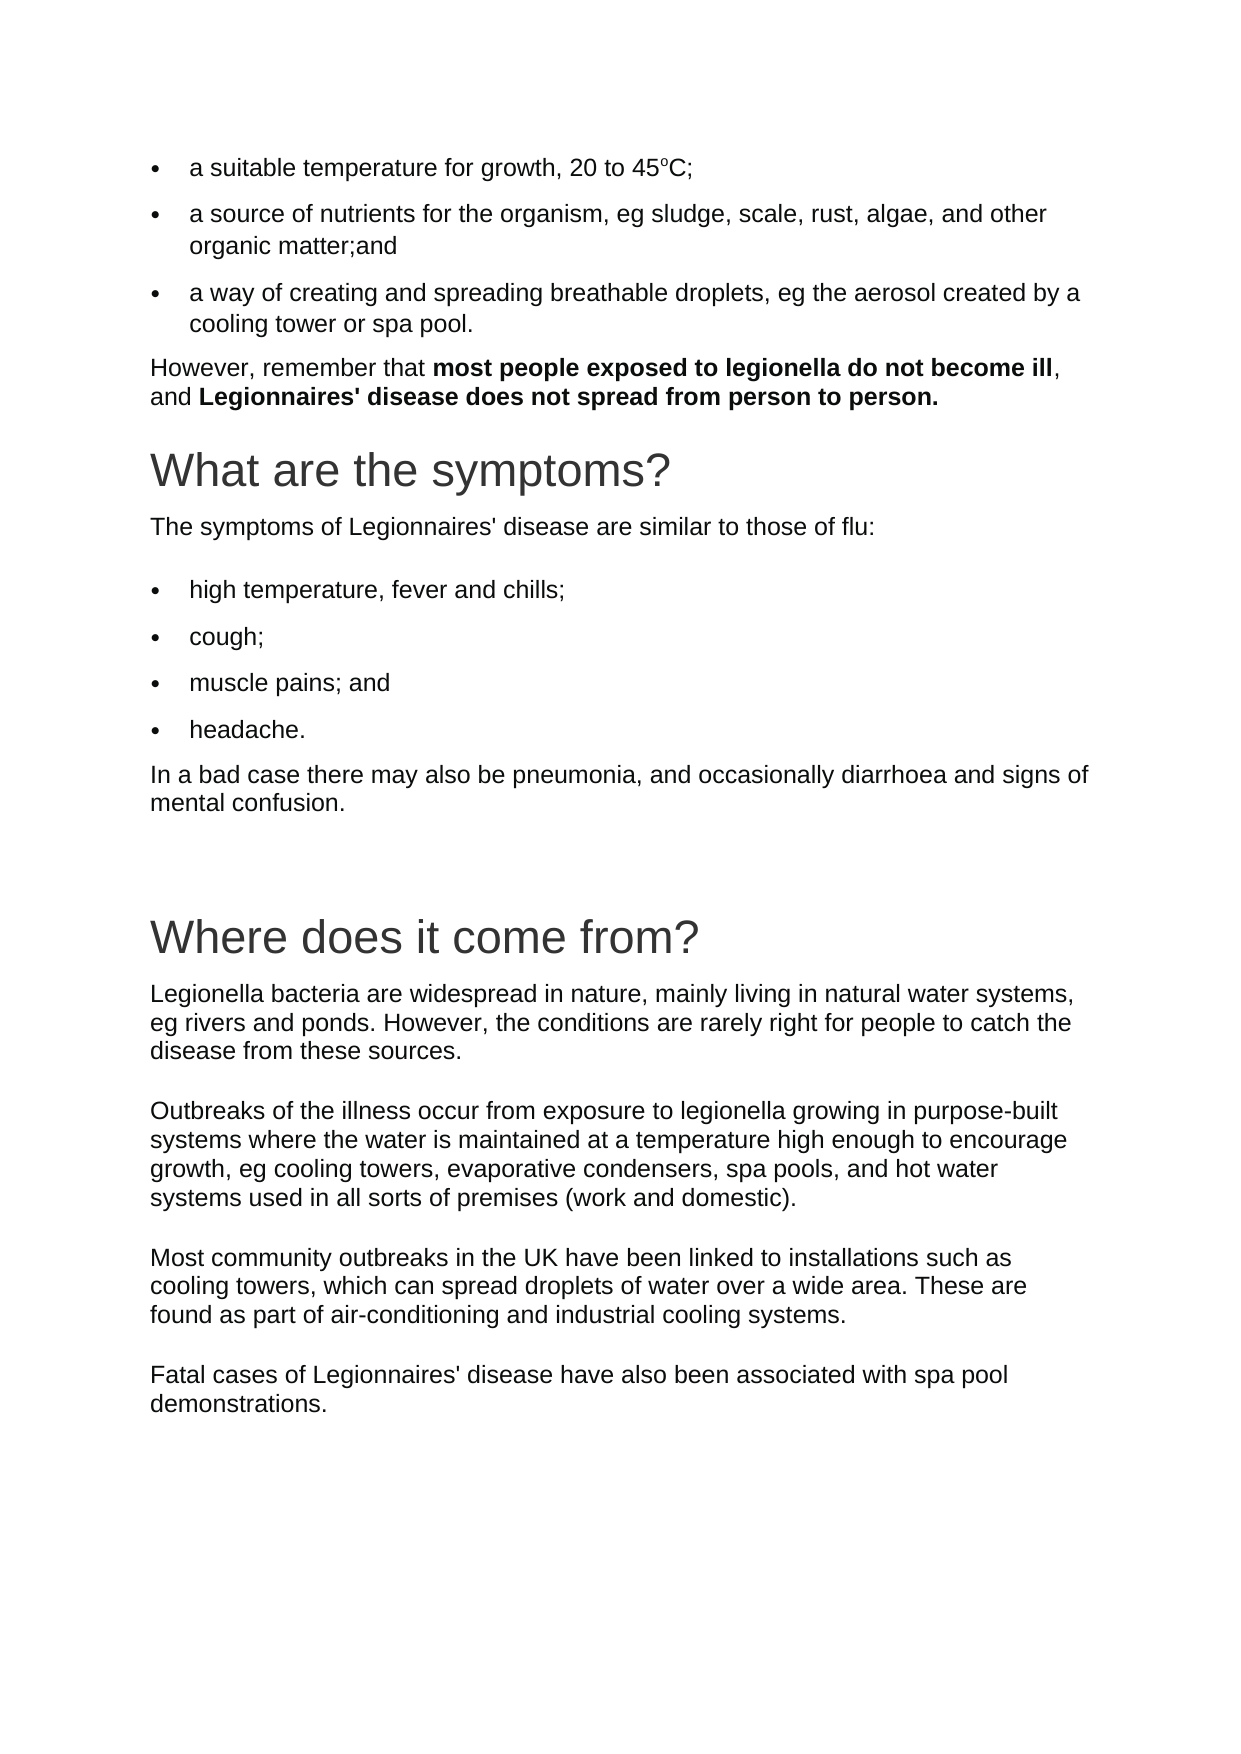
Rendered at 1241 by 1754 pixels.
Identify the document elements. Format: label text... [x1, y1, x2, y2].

text Fatal cases of Legionnaires' disease have also been associated with spa pool demonstrations. [150, 1360, 1090, 1417]
text In a bad case there may also be pneumonia, and occasionally diarrhoea and signs of mental confusion. [150, 760, 1090, 817]
list a way of creating and spreading breathable droplets, eg the aerosol created by a cooling tower or spa pool. [152, 275, 1090, 337]
list cough; [152, 619, 1090, 650]
list headache. [152, 713, 1090, 744]
list a suitable temperature for growth, 20 to 45oC; [152, 150, 1090, 181]
text Most community outbreaks in the UK have been linked to installations such as cooling towers, which can spread droplets of water over a wide area. These are found as part of air-conditioning and industrial cooling systems. [150, 1242, 1090, 1329]
list muscle pains; and [152, 666, 1090, 697]
text Where does it come from? [150, 908, 1090, 963]
text Legionella bacteria are widespread in nature, mainly living in natural water systems, eg rivers and ponds. However, the conditions are rarely right for people to catch the disease from these sources. [150, 979, 1090, 1065]
text Outbreaks of the illness occur from exposure to legionella growing in purpose-built systems where the water is maintained at a temperature high enough to encourage growth, eg cooling towers, evaporative condensers, spa pools, and hot water systems used in all sorts of premises (work and domestic). [150, 1096, 1090, 1211]
list a source of nutrients for the organism, eg sludge, scale, rust, algae, and other organic matter;and [152, 197, 1090, 259]
text However, remember that most people exposed to legionella do not become ill, and Legionnaires' disease does not spread from person to person. [150, 353, 1090, 411]
text The symptoms of Legionnaires' disease are similar to those of flu: [150, 512, 1090, 541]
text What are the symptoms? [150, 442, 1090, 497]
list high temperature, fever and chills; [152, 572, 1090, 603]
